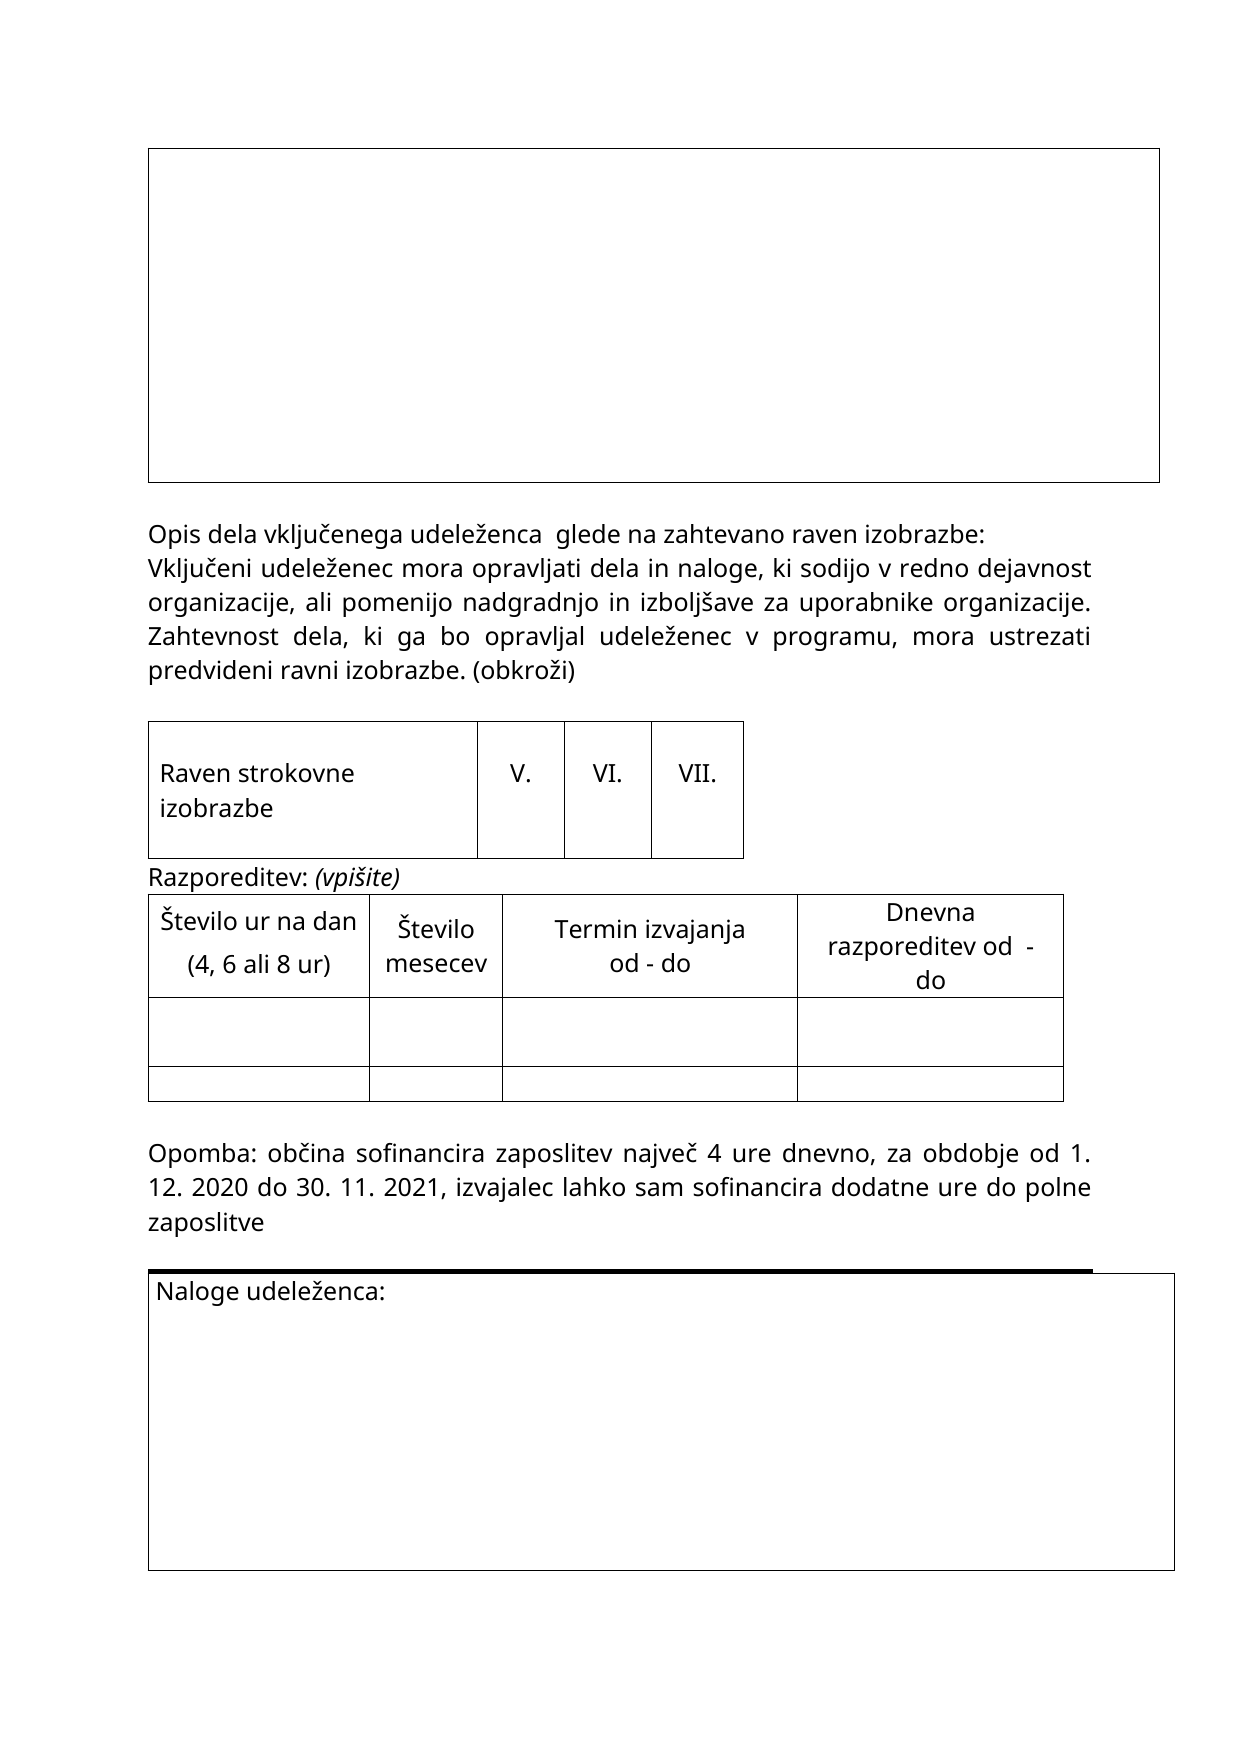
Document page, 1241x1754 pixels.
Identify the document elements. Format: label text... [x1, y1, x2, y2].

text Opis dela vključenega udeleženca glede na zahtevano raven izobrazbe: [148, 517, 1093, 551]
table_header Termin izvajanja od - do [503, 895, 797, 997]
table_cell [798, 998, 1063, 1066]
table_header V. [478, 722, 564, 858]
table_header Število ur na dan (4, 6 ali 8 ur) [149, 895, 369, 997]
table_cell [798, 1067, 1063, 1101]
table_cell [370, 998, 502, 1066]
table_cell [503, 1067, 797, 1101]
text Vključeni udeleženec mora opravljati dela in naloge, ki sodijo v redno dejavnost organizacije, ali pomenijo nadgradnjo in izboljšave za uporabnike organizacije. Zahtevnost dela, ki ga bo opravljal udeleženec v programu, mora ustrezati predvideni ravni izobrazbe. (obkroži) [148, 551, 1093, 687]
table_header VII. [652, 722, 743, 858]
table_header Naloge udeleženca: [149, 1274, 1174, 1570]
table_header Raven strokovne izobrazbe [149, 722, 477, 858]
table_cell [370, 1067, 502, 1101]
table_header Število mesecev [370, 895, 502, 997]
table_header Dnevna razporeditev od - do [798, 895, 1063, 997]
table_cell [149, 1067, 369, 1101]
text Opomba: občina sofinancira zaposlitev največ 4 ure dnevno, za obdobje od 1. 12. 2020 do 30. 11. 2021, izvajalec lahko sam sofinancira dodatne ure do polne zaposlitve [148, 1136, 1093, 1269]
table_header VI. [565, 722, 651, 858]
text Razporeditev: (vpišite) [148, 859, 1093, 893]
table_cell [503, 998, 797, 1066]
table_cell [149, 998, 369, 1066]
table_header [149, 149, 1159, 482]
